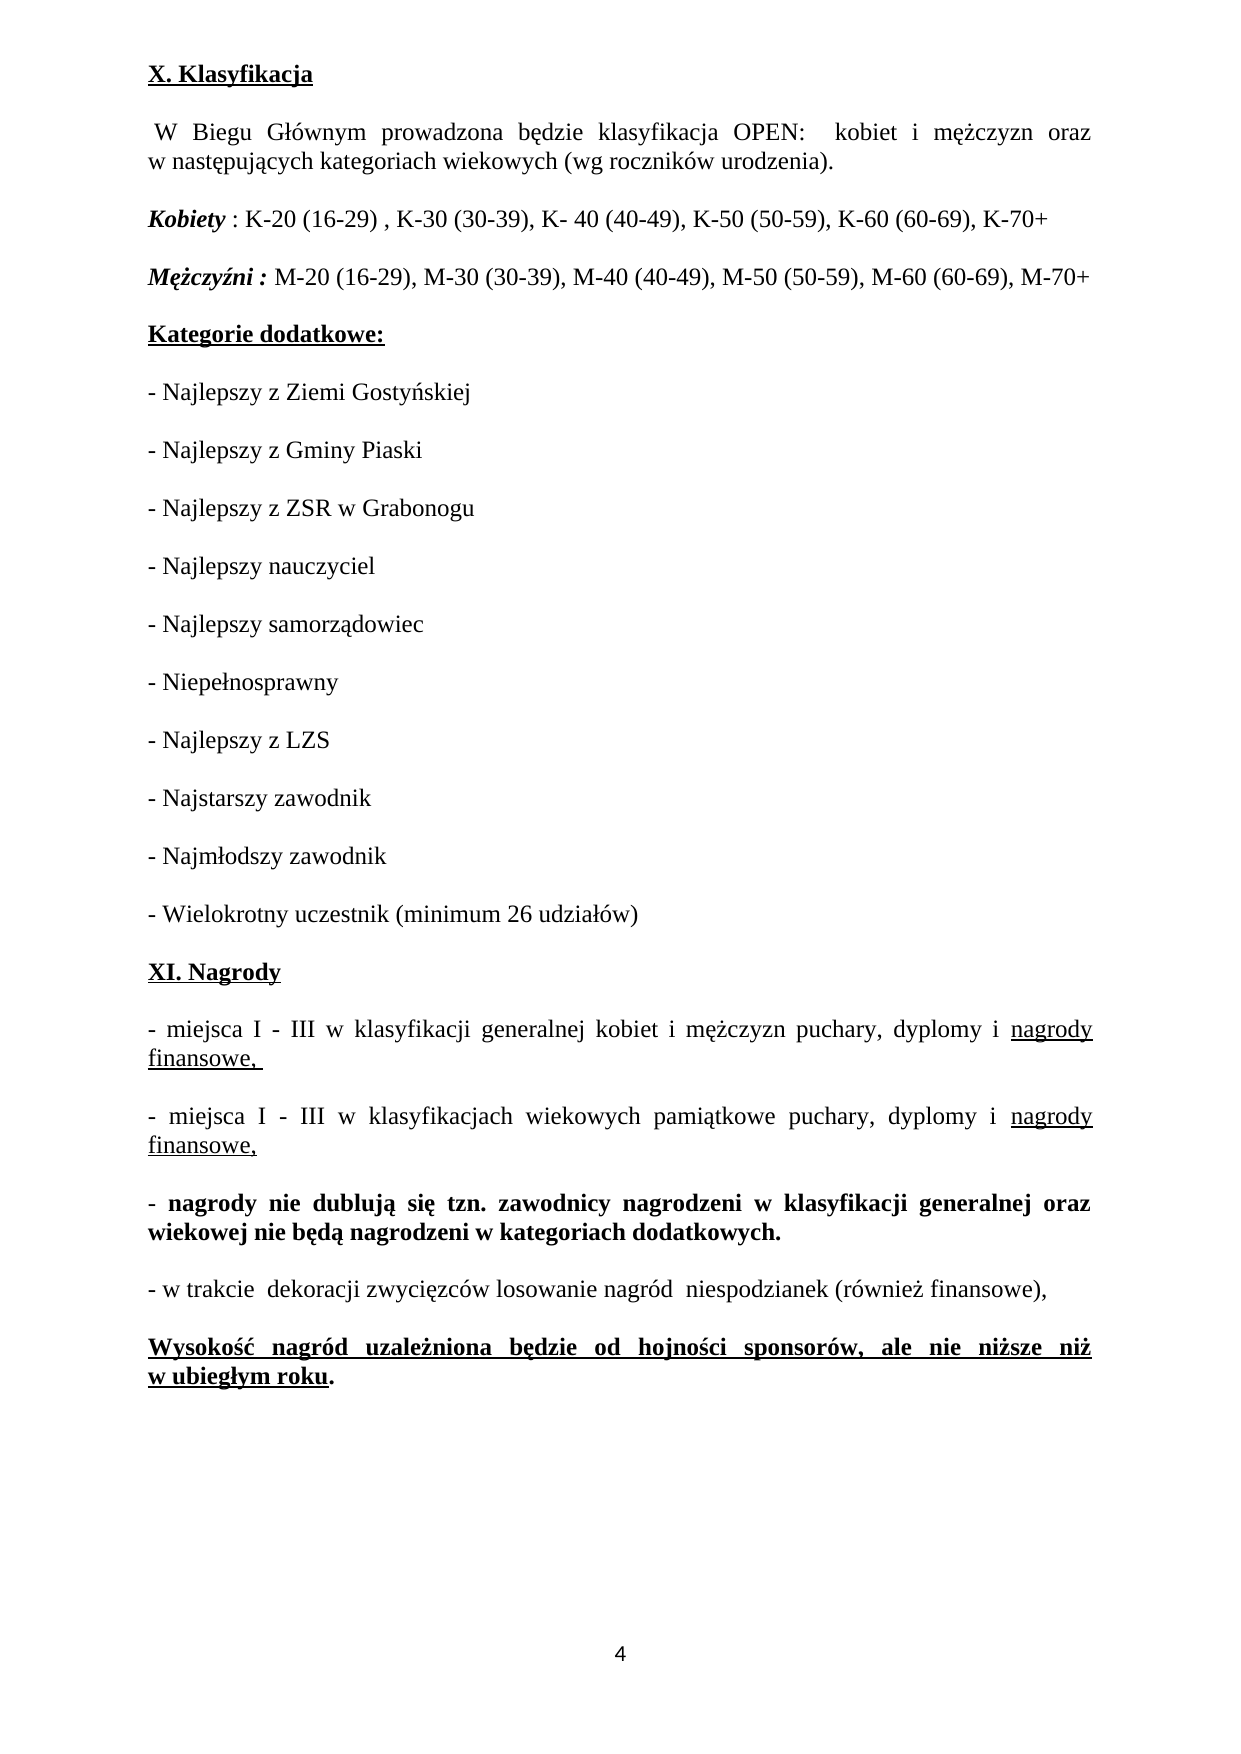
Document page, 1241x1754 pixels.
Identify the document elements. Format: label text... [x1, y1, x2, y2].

text - Najlepszy z Ziemi Gostyńskiej [148, 377, 1092, 406]
text X. Klasyfikacja [148, 59, 1092, 88]
text - Najlepszy samorządowiec [148, 609, 1092, 638]
text - Najlepszy nauczyciel [148, 551, 1092, 580]
text Mężczyźni : M-20 (16-29), M-30 (30-39), M-40 (40-49), M-50 (50-59), M-60 (60-69), M-70+ [148, 262, 1092, 290]
text - miejsca I - III w klasyfikacji generalnej kobiet i mężczyzn puchary, dyplomy i nagrody finansowe, [148, 1014, 1092, 1072]
text - Najstarszy zawodnik [148, 783, 1092, 812]
text Wysokość nagród uzależniona będzie od hojności sponsorów, ale nie niższe niż w ubiegłym roku. [148, 1332, 1092, 1357]
text - Najlepszy z Gminy Piaski [148, 435, 1092, 464]
text - nagrody nie dublują się tzn. zawodnicy nagrodzeni w klasyfikacji generalnej oraz wiekowej nie będą nagrodzeni w kategoriach dodatkowych. [148, 1188, 1092, 1245]
text - Niepełnosprawny [148, 667, 1092, 696]
text - Najlepszy z ZSR w Grabonogu [148, 493, 1092, 522]
text W Biegu Głównym prowadzona będzie klasyfikacja OPEN: kobiet i mężczyzn oraz w następujących kategoriach wiekowych (wg roczników urodzenia). [148, 117, 1092, 174]
text - Najlepszy z LZS [148, 725, 1092, 754]
text Wysokość nagród uzależniona będzie od hojności sponsorów, ale nie niższe niż w ubiegłym roku. [148, 1359, 1092, 1390]
text Kategorie dodatkowe: [148, 319, 1092, 348]
text Kobiety : K-20 (16-29) , K-30 (30-39), K- 40 (40-49), K-50 (50-59), K-60 (60-69), K-70+ [148, 204, 1092, 232]
text - Wielokrotny uczestnik (minimum 26 udziałów) [148, 899, 1092, 927]
text XI. Nagrody [148, 957, 1092, 985]
text - w trakcie dekoracji zwycięzców losowanie nagród niespodzianek (również finansowe), [148, 1274, 1092, 1303]
text - Najmłodszy zawodnik [148, 841, 1092, 869]
text - miejsca I - III w klasyfikacjach wiekowych pamiątkowe puchary, dyplomy i nagrody finansowe, [148, 1101, 1092, 1159]
